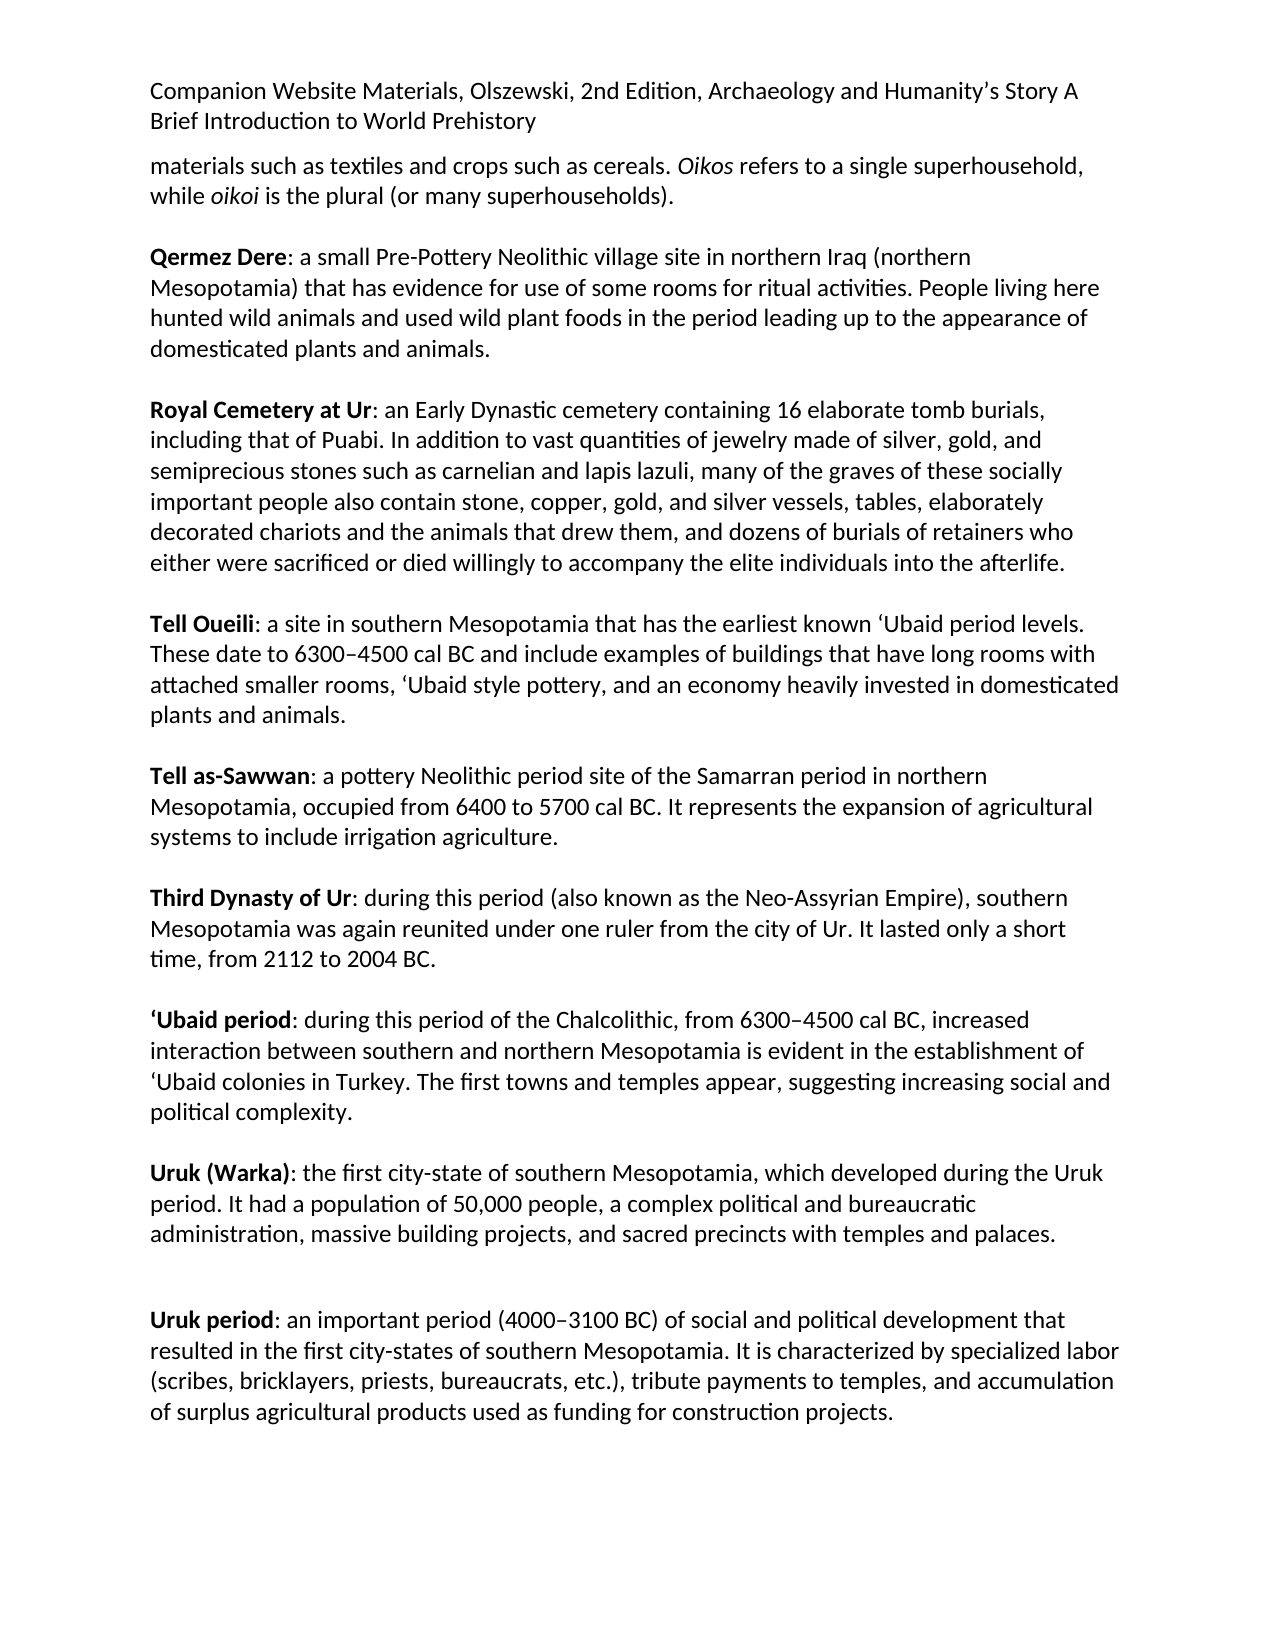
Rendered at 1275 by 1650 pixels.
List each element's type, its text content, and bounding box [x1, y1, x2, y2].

text Uruk (Warka): the first city-state of southern Mesopotamia, which developed during the Uruk period. It had a population of 50,000 people, a complex political and bureaucratic administration, massive building projects, and sacred precincts with temples and palaces. [150, 1157, 1125, 1249]
text Uruk period: an important period (4000–3100 BC) of social and political development that resulted in the first city-states of southern Mesopotamia. It is characterized by specialized labor (scribes, bricklayers, priests, bureaucrats, etc.), tribute payments to temples, and accumulation of surplus agricultural products used as funding for construction projects. [150, 1304, 1125, 1426]
text Qermez Dere: a small Pre-Pottery Neolithic village site in northern Iraq (northern Mesopotamia) that has evidence for use of some rooms for ritual activities. People living here hunted wild animals and used wild plant foods in the period leading up to the appearance of domesticated plants and animals. [150, 242, 1125, 364]
text ‘Ubaid period: during this period of the Chalcolithic, from 6300–4500 cal BC, increased interaction between southern and northern Mesopotamia is evident in the establishment of ‘Ubaid colonies in Turkey. The first towns and temples appear, suggesting increasing social and political complexity. [150, 1004, 1125, 1127]
text Royal Cemetery at Ur: an Early Dynastic cemetery containing 16 elaborate tomb burials, including that of Puabi. In addition to vast quantities of jewelry made of silver, gold, and semiprecious stones such as carnelian and lapis lazuli, many of the graves of these socially important people also contain stone, copper, gold, and silver vessels, tables, elaborately decorated chariots and the animals that drew them, and dozens of burials of retainers who either were sacrificed or died willingly to accompany the elite individuals into the afterlife. [150, 394, 1125, 577]
text Tell Oueili: a site in southern Mesopotamia that has the earliest known ‘Ubaid period levels. These date to 6300–4500 cal BC and include examples of buildings that have long rooms with attached smaller rooms, ‘Ubaid style pottery, and an economy heavily invested in domesticated plants and animals. [150, 608, 1125, 730]
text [150, 150, 1125, 211]
text Third Dynasty of Ur: during this period (also known as the Neo-Assyrian Empire), southern Mesopotamia was again reunited under one ruler from the city of Ur. It lasted only a short time, from 2112 to 2004 BC. [150, 882, 1125, 974]
text Tell as-Sawwan: a pottery Neolithic period site of the Samarran period in northern Mesopotamia, occupied from 6400 to 5700 cal BC. It represents the expansion of agricultural systems to include irrigation agriculture. [150, 760, 1125, 852]
